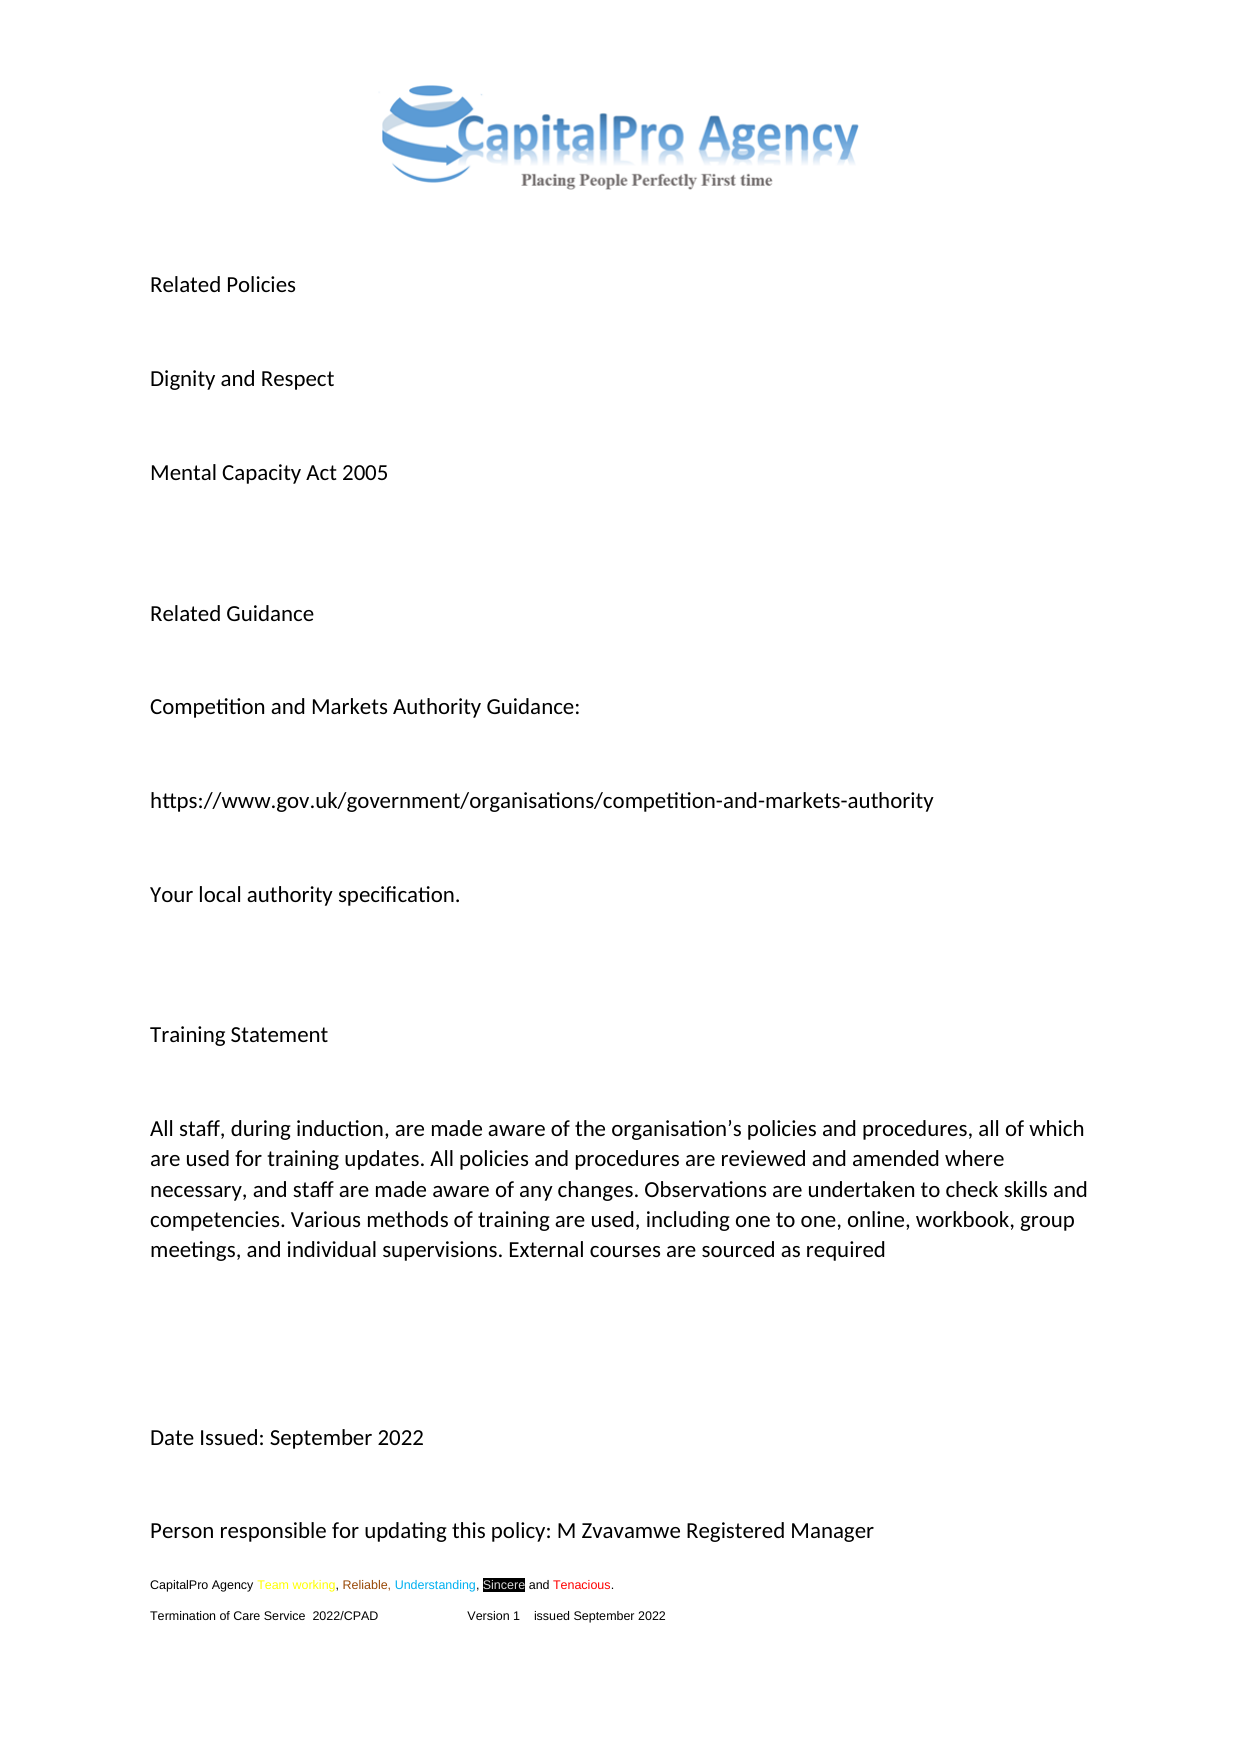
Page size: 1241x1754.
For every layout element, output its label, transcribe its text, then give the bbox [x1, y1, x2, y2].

text Mental Capacity Act 2005 [150, 458, 1090, 486]
text Competition and Markets Authority Guidance: [150, 692, 1090, 721]
picture [377, 73, 864, 196]
text Related Policies [150, 271, 1090, 299]
picture [411, 1580, 416, 1589]
text Your local authority specification. [150, 880, 1090, 908]
text Dignity and Respect [150, 364, 1090, 392]
text Date Issued: September 2022 [150, 1423, 1090, 1451]
text https://www.gov.uk/government/organisations/competition-and-markets-authority [150, 786, 1090, 814]
text Training Statement [150, 1021, 1090, 1049]
text Person responsible for updating this policy: M Zvavamwe Registered Manager [150, 1516, 1090, 1544]
text All staff, during induction, are made aware of the organisation’s policies and procedures, all of which are used for training updates. All policies and procedures are reviewed and amended where necessary, and staff are made aware of any changes. Observations are undertaken to check skills and competencies. Various methods of training are used, including one to one, online, workbook, group meetings, and individual supervisions. External courses are sourced as required [150, 1114, 1090, 1263]
picture [469, 1582, 474, 1591]
text Related Guidance [150, 599, 1090, 627]
